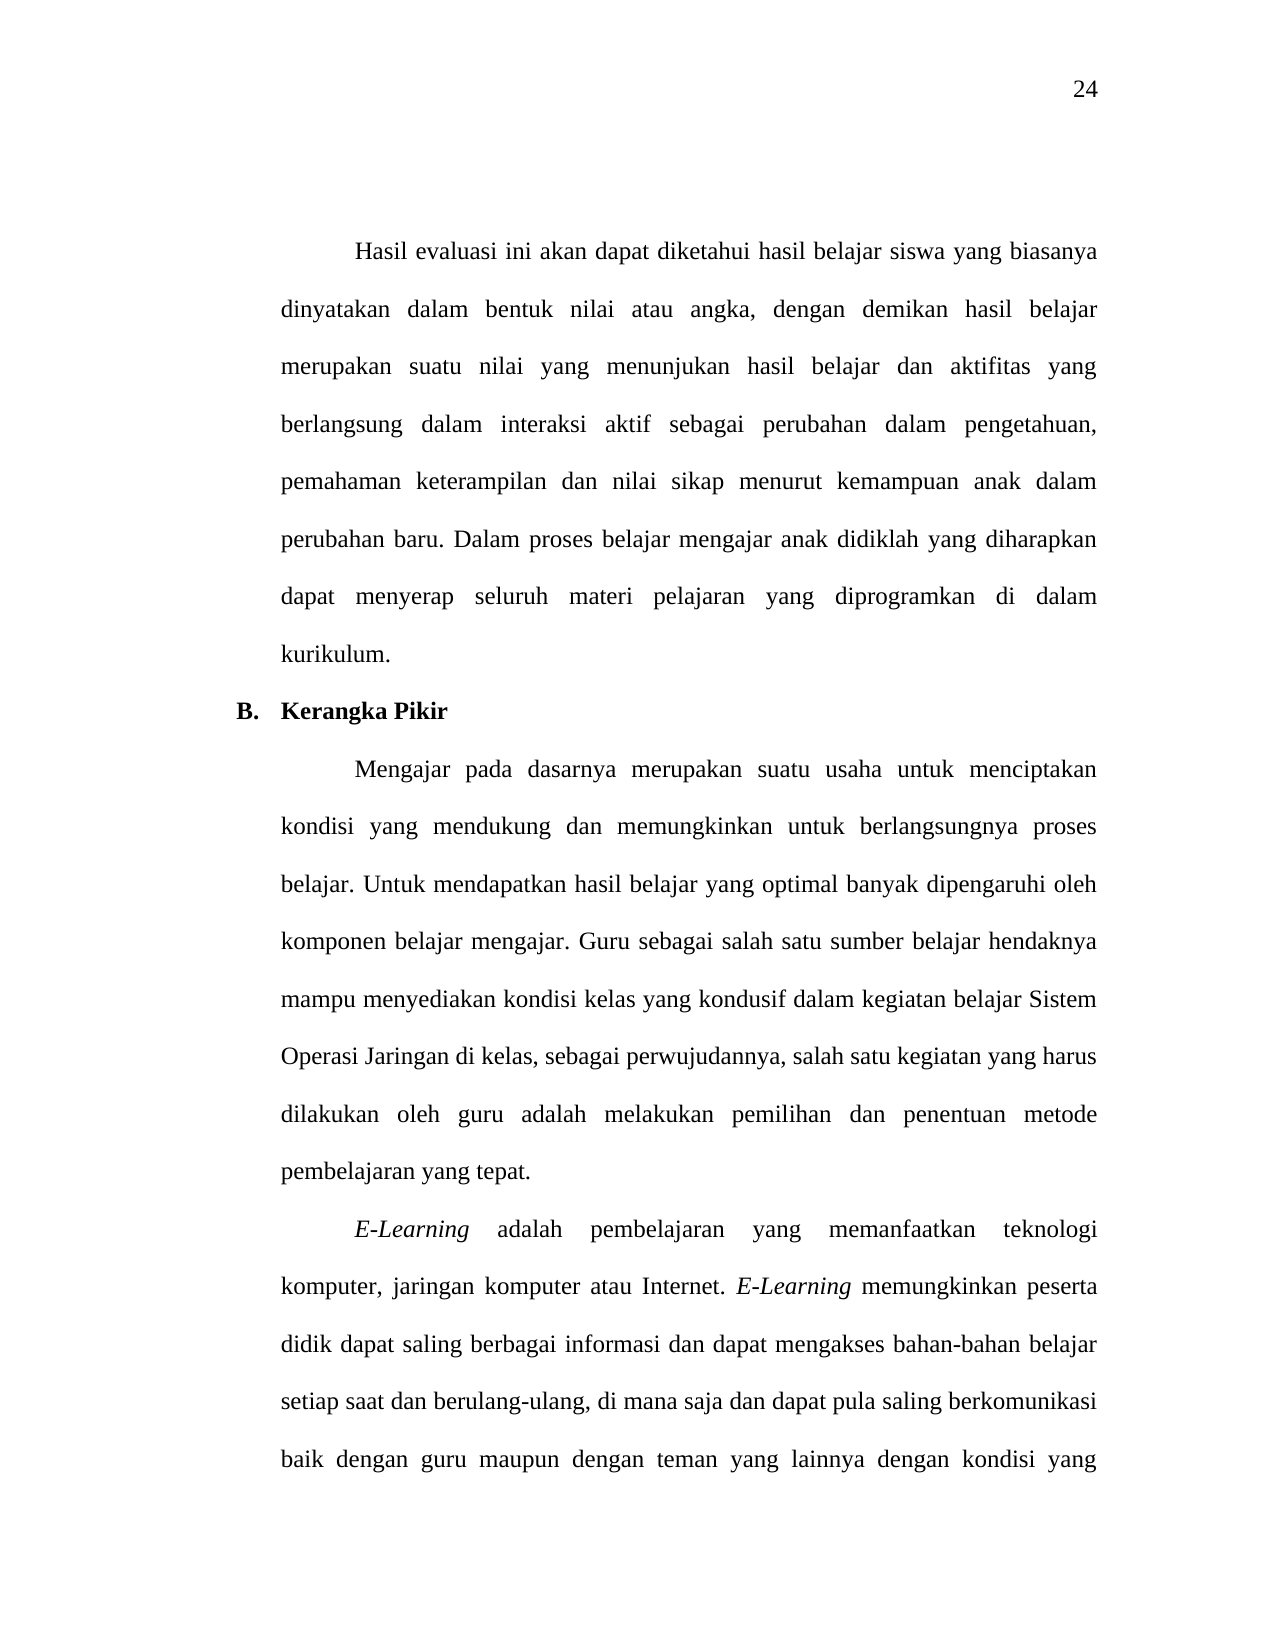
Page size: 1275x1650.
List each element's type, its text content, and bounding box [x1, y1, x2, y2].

text Mengajar pada dasarnya merupakan suatu usaha untuk menciptakan kondisi yang mendukung dan memungkinkan untuk berlangsungnya proses belajar. Untuk mendapatkan hasil belajar yang optimal banyak dipengaruhi oleh komponen belajar mengajar. Guru sebagai salah satu sumber belajar hendaknya mampu menyediakan kondisi kelas yang kondusif dalam kegiatan belajar Sistem Operasi Jaringan di kelas, sebagai perwujudannya, salah satu kegiatan yang harus dilakukan oleh guru adalah melakukan pemilihan dan penentuan metode pembelajaran yang tepat. [281, 754, 1098, 1185]
list Kerangka Pikir [236, 696, 1098, 725]
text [281, 1214, 1098, 1472]
text Hasil evaluasi ini akan dapat diketahui hasil belajar siswa yang biasanya dinyatakan dalam bentuk nilai atau angka, dengan demikan hasil belajar merupakan suatu nilai yang menunjukan hasil belajar dan aktifitas yang berlangsung dalam interaksi aktif sebagai perubahan dalam pengetahuan, pemahaman keterampilan dan nilai sikap menurut kemampuan anak dalam perubahan baru. Dalam proses belajar mengajar anak didiklah yang diharapkan dapat menyerap seluruh materi pelajaran yang diprogramkan di dalam kurikulum. [281, 236, 1098, 667]
